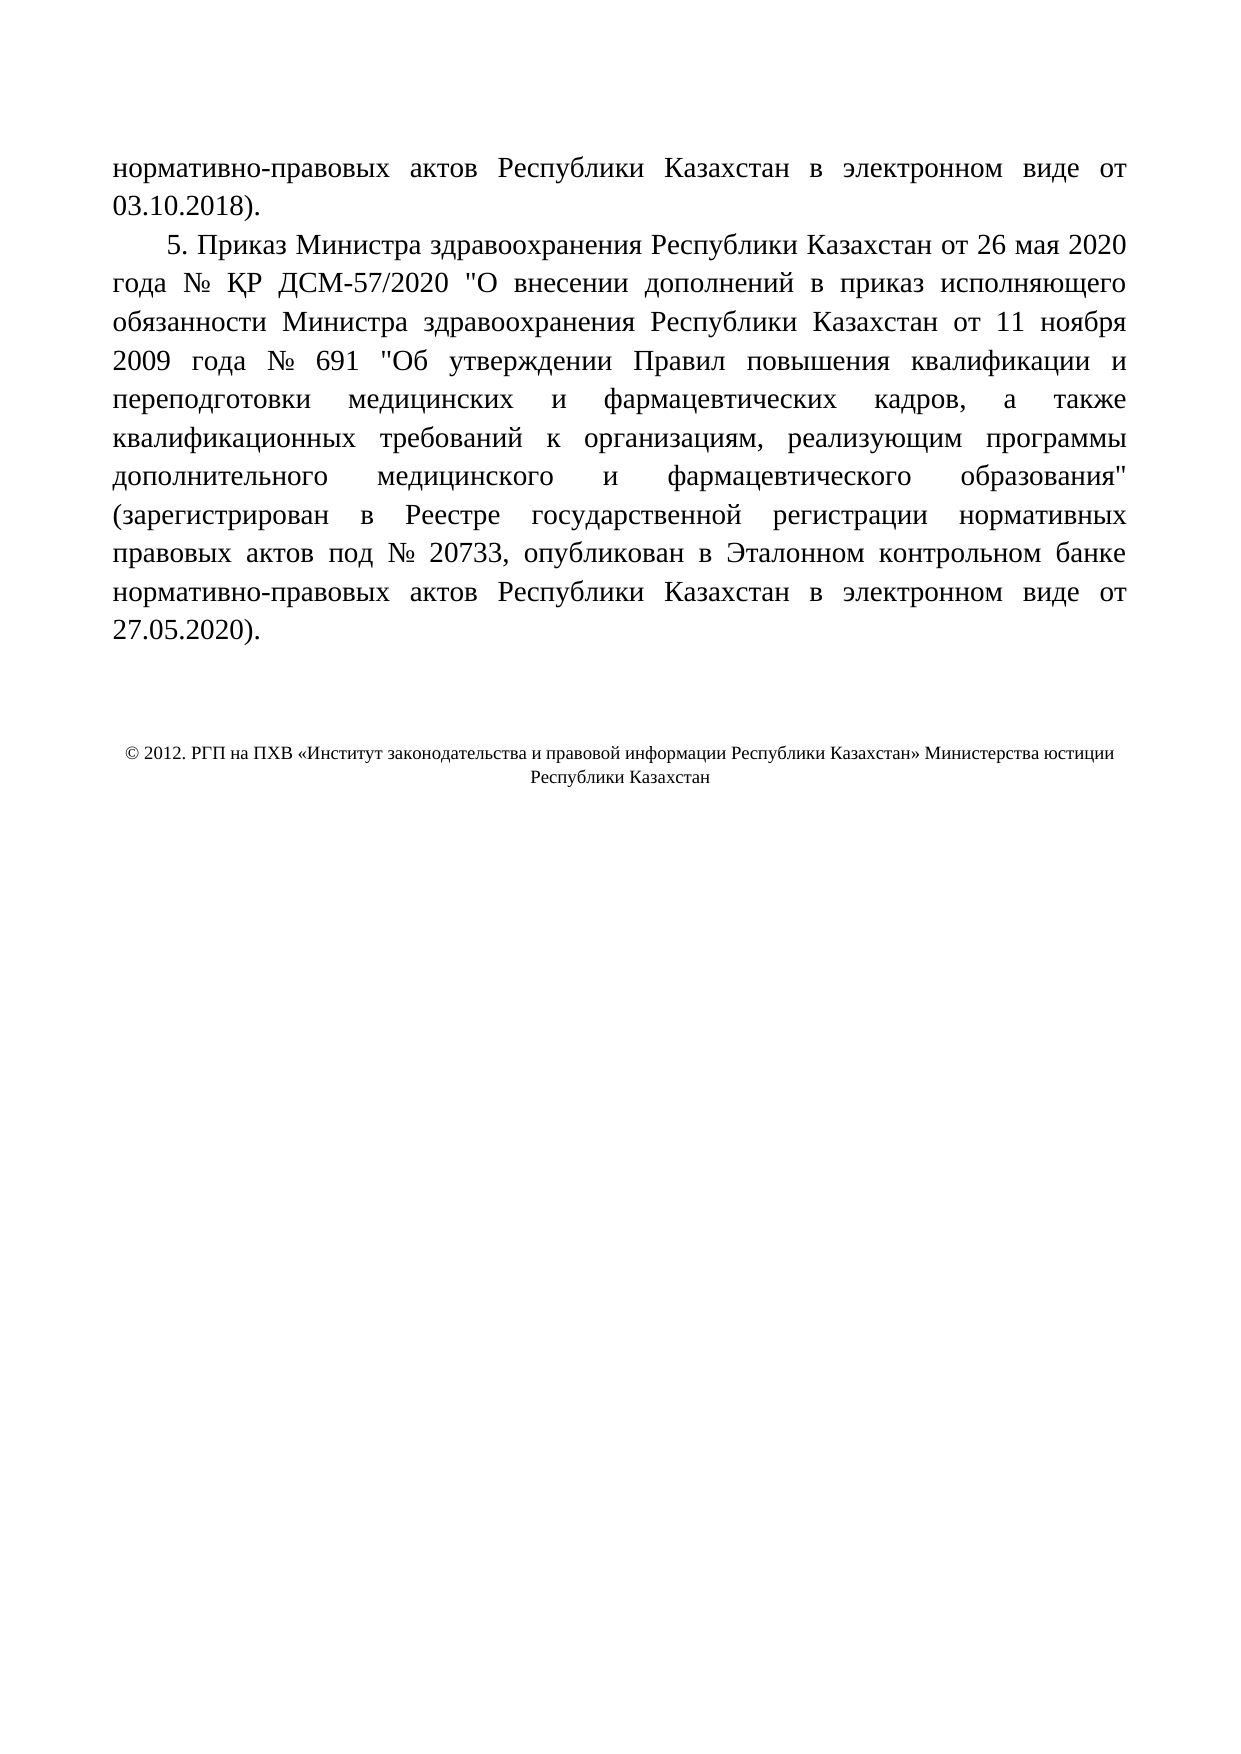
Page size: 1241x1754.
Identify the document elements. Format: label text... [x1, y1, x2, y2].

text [112, 150, 1128, 222]
text © 2012. РГП на ПХВ «Институт законодательства и правовой информации Республики Казахстан» Министерства юстиции Республики Казахстан [112, 742, 1128, 788]
text 5. Приказ Министра здравоохранения Республики Казахстан от 26 мая 2020 года № ҚР ДСМ-57/2020 "О внесении дополнений в приказ исполняющего обязанности Министра здравоохранения Республики Казахстан от 11 ноября 2009 года № 691 "Об утверждении Правил повышения квалификации и переподготовки медицинских и фармацевтических кадров, а также квалификационных требований к организациям, реализующим программы дополнительного медицинского и фармацевтического образования" (зарегистрирован в Реестре государственной регистрации нормативных правовых актов под № 20733, опубликован в Эталонном контрольном банке нормативно-правовых актов Республики Казахстан в электронном виде от 27.05.2020). [112, 227, 1128, 646]
